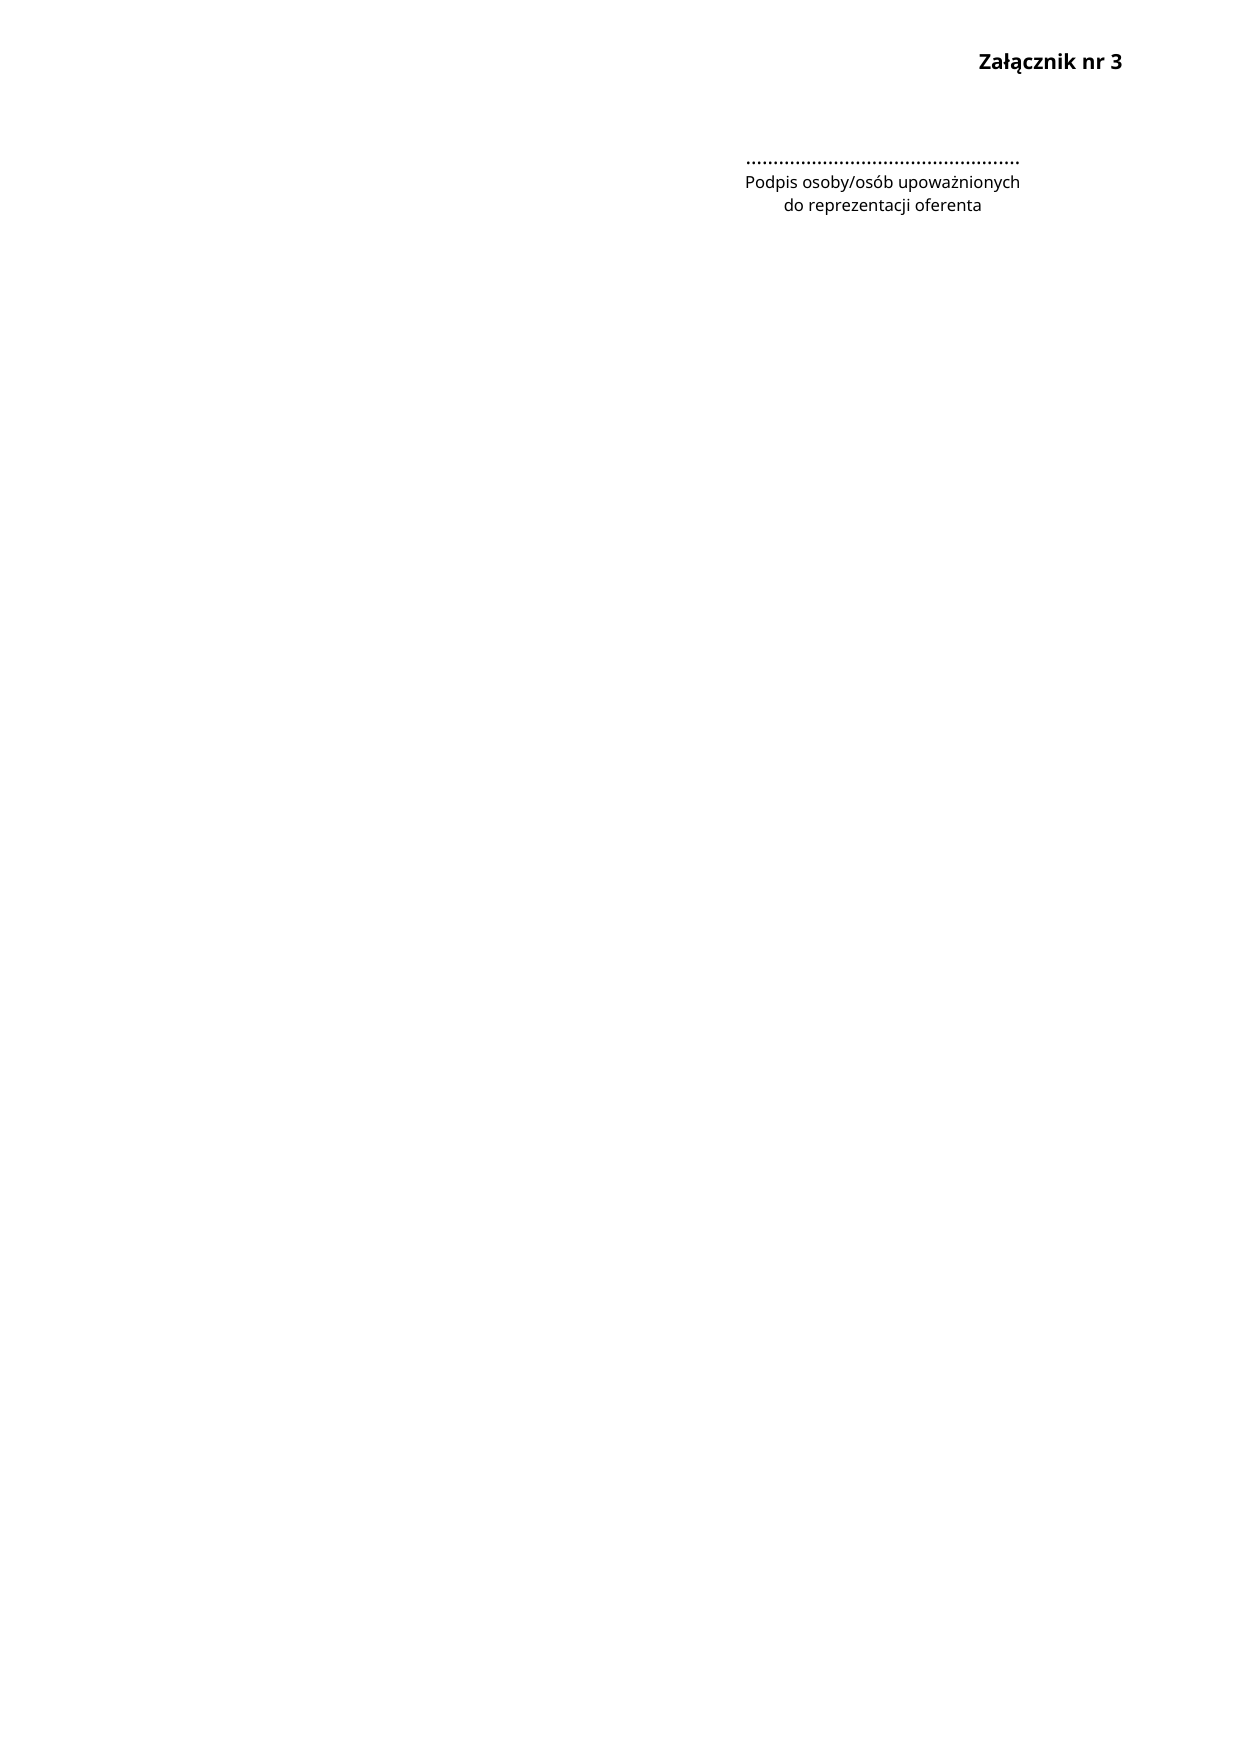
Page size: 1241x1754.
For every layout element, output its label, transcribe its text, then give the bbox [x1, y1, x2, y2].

text Podpis osoby/osób upoważnionych [568, 171, 1122, 193]
text do reprezentacji oferenta [568, 193, 1122, 216]
text ………………………………………..… [568, 142, 1122, 171]
